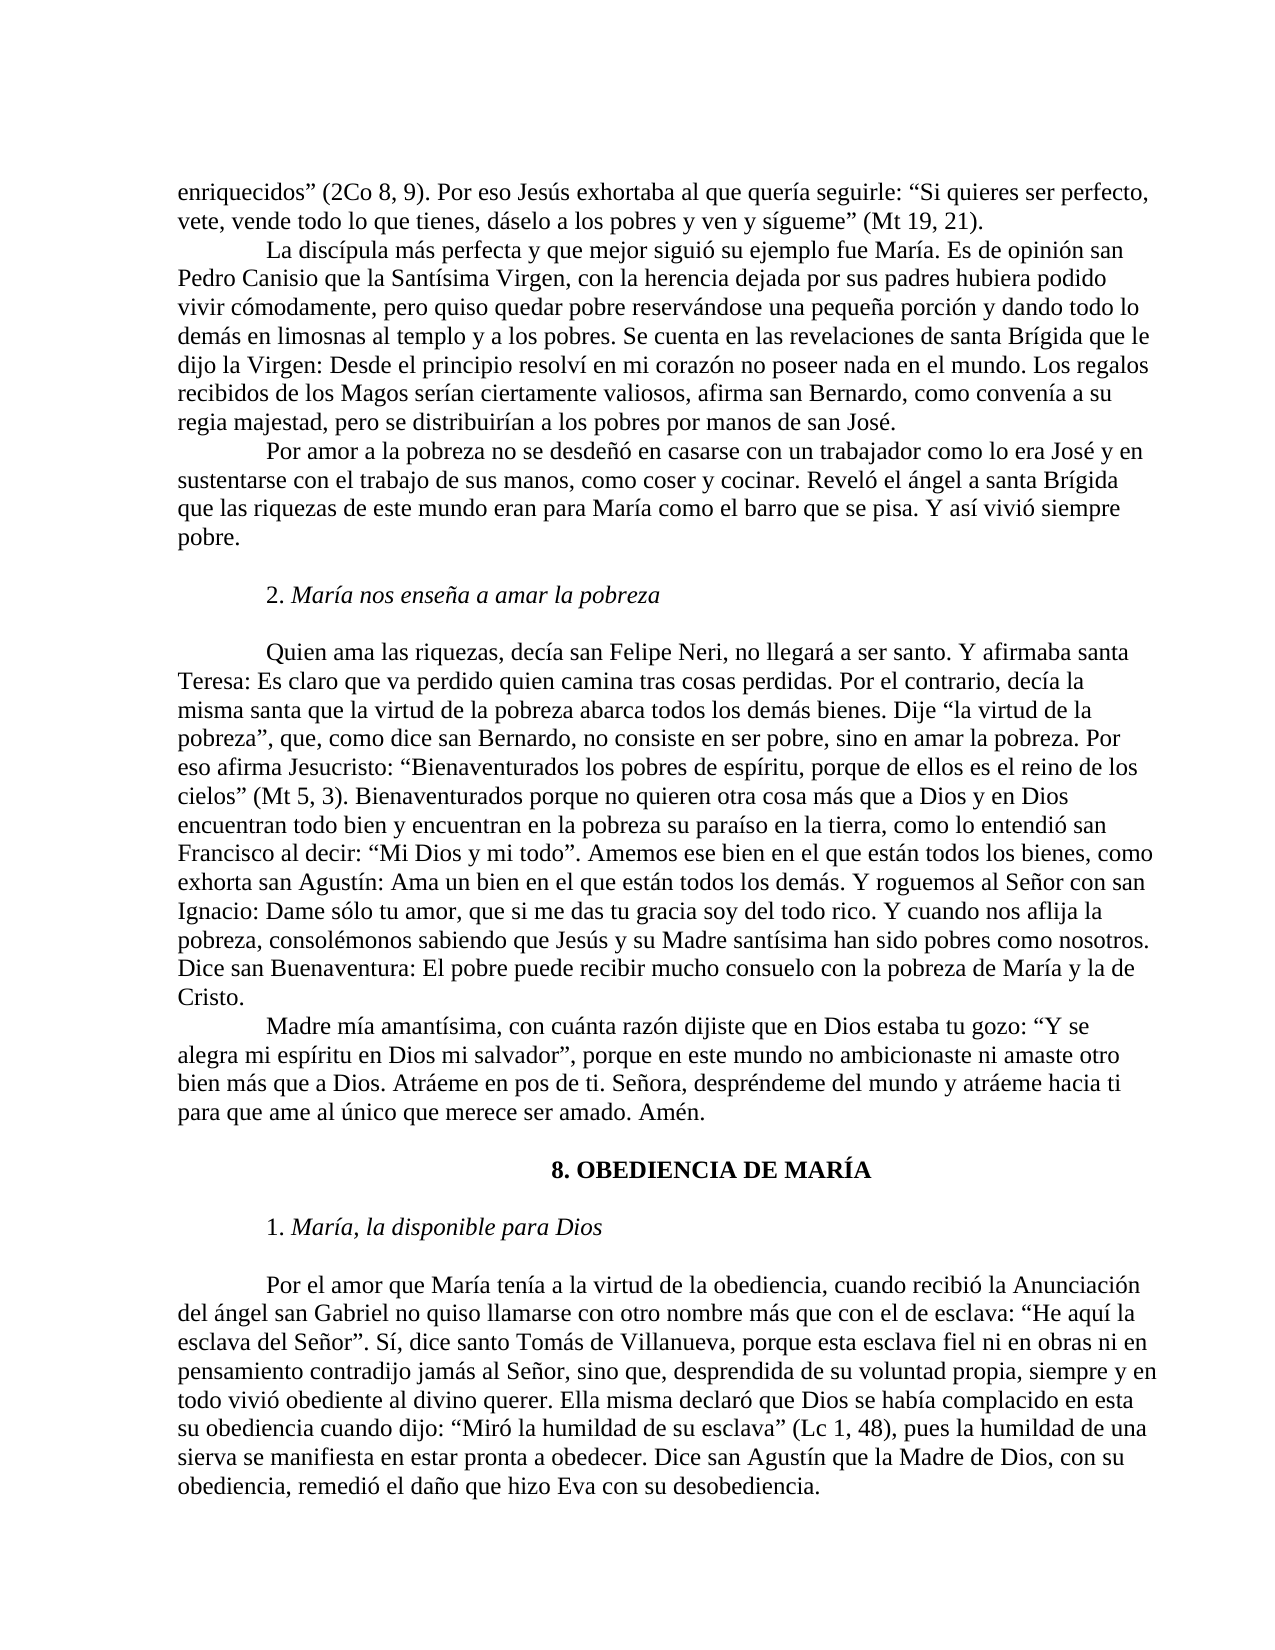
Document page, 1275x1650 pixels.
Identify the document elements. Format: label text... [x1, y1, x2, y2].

text 8. OBEDIENCIA DE MARÍA [177, 1155, 1157, 1183]
text La discípula más perfecta y que mejor siguió su ejemplo fue María. Es de opinión san Pedro Canisio que la Santísima Virgen, con la herencia dejada por sus padres hubiera podido vivir cómodamente, pero quiso quedar pobre reservándose una pequeña porción y dando todo lo demás en limosnas al templo y a los pobres. Se cuenta en las revelaciones de santa Brígida que le dijo la Virgen: Desde el principio resolví en mi corazón no poseer nada en el mundo. Los regalos recibidos de los Magos serían ciertamente valiosos, afirma san Bernardo, como convenía a su regia majestad, pero se distribuirían a los pobres por manos de san José. [177, 235, 1157, 436]
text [177, 177, 1157, 235]
text Quien ama las riquezas, decía san Felipe Neri, no llegará a ser santo. Y afirmaba santa Teresa: Es claro que va perdido quien camina tras cosas perdidas. Por el contrario, decía la misma santa que la virtud de la pobreza abarca todos los demás bienes. Dije “la virtud de la pobreza”, que, como dice san Bernardo, no consiste en ser pobre, sino en amar la pobreza. Por eso afirma Jesucristo: “Bienaventurados los pobres de espíritu, porque de ellos es el reino de los cielos” (Mt 5, 3). Bienaventurados porque no quieren otra cosa más que a Dios y en Dios encuentran todo bien y encuentran en la pobreza su paraíso en la tierra, como lo entendió san Francisco al decir: “Mi Dios y mi todo”. Amemos ese bien en el que están todos los bienes, como exhorta san Agustín: Ama un bien en el que están todos los demás. Y roguemos al Señor con san Ignacio: Dame sólo tu amor, que si me das tu gracia soy del todo rico. Y cuando nos aflija la pobreza, consolémonos sabiendo que Jesús y su Madre santísima han sido pobres como nosotros. Dice san Buenaventura: El pobre puede recibir mucho consuelo con la pobreza de María y la de Cristo. [177, 637, 1157, 1011]
text 2. María nos enseña a amar la pobreza [177, 580, 1157, 608]
text Por el amor que María tenía a la virtud de la obediencia, cuando recibió la Anunciación del ángel san Gabriel no quiso llamarse con otro nombre más que con el de esclava: “He aquí la esclava del Señor”. Sí, dice santo Tomás de Villanueva, porque esta esclava fiel ni en obras ni en pensamiento contradijo jamás al Señor, sino que, desprendida de su voluntad propia, siempre y en todo vivió obediente al divino querer. Ella misma declaró que Dios se había complacido en esta su obediencia cuando dijo: “Miró la humildad de su esclava” (Lc 1, 48), pues la humildad de una sierva se manifiesta en estar pronta a obedecer. Dice san Agustín que la Madre de Dios, con su obediencia, remedió el daño que hizo Eva con su desobediencia. [177, 1270, 1157, 1500]
text Por amor a la pobreza no se desdeñó en casarse con un trabajador como lo era José y en sustentarse con el trabajo de sus manos, como coser y cocinar. Reveló el ángel a santa Brígida que las riquezas de este mundo eran para María como el barro que se pisa. Y así vivió siempre pobre. [177, 436, 1157, 551]
text Madre mía amantísima, con cuánta razón dijiste que en Dios estaba tu gozo: “Y se alegra mi espíritu en Dios mi salvador”, porque en este mundo no ambicionaste ni amaste otro bien más que a Dios. Atráeme en pos de ti. Señora, despréndeme del mundo y atráeme hacia ti para que ame al único que merece ser amado. Amén. [177, 1011, 1157, 1126]
text 1. María, la disponible para Dios [177, 1212, 1157, 1241]
